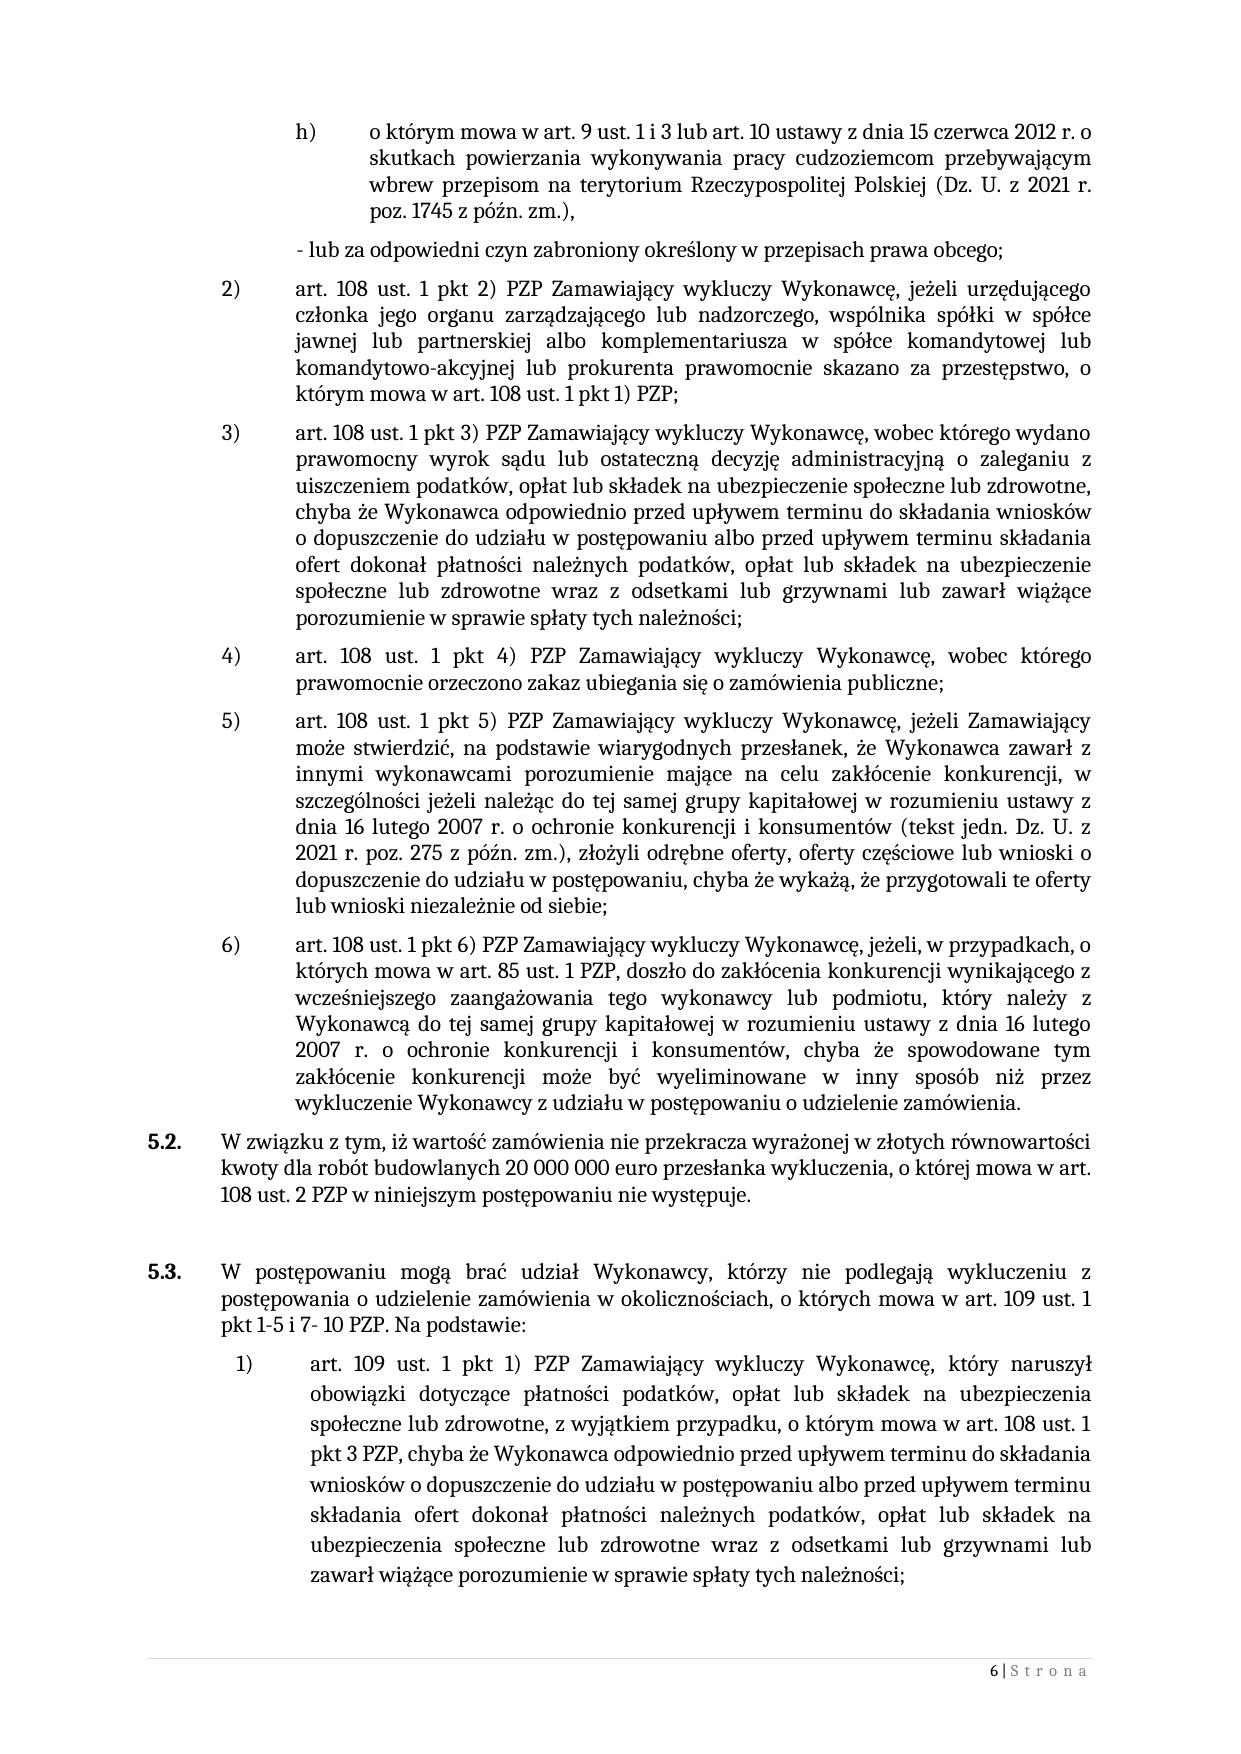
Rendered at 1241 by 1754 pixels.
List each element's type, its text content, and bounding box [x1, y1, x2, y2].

text 3) art. 108 ust. 1 pkt 3) PZP Zamawiający wykluczy Wykonawcę, wobec którego wydano prawomocny wyrok sądu lub ostateczną decyzję administracyjną o zaleganiu z uiszczeniem podatków, opłat lub składek na ubezpieczenie społeczne lub zdrowotne, chyba że Wykonawca odpowiednio przed upływem terminu do składania wniosków o dopuszczenie do udziału w postępowaniu albo przed upływem terminu składania ofert dokonał płatności należnych podatków, opłat lub składek na ubezpieczenie społeczne lub zdrowotne wraz z odsetkami lub grzywnami lub zawarł wiążące porozumienie w sprawie spłaty tych należności; [222, 420, 1092, 631]
text 4) art. 108 ust. 1 pkt 4) PZP Zamawiający wykluczy Wykonawcę, wobec którego prawomocnie orzeczono zakaz ubiegania się o zamówienia publiczne; [222, 643, 1092, 696]
text 5.3. W postępowaniu mogą brać udział Wykonawcy, którzy nie podlegają wykluczeniu z postępowania o udzielenie zamówienia w okolicznościach, o których mowa w art. 109 ust. 1 pkt 1-5 i 7- 10 PZP. Na podstawie: [148, 1259, 1092, 1338]
text 5.2. W związku z tym, iż wartość zamówienia nie przekracza wyrażonej w złotych równowartości kwoty dla robót budowlanych 20 000 000 euro przesłanka wykluczenia, o której mowa w art. 108 ust. 2 PZP w niniejszym postępowaniu nie występuje. [148, 1129, 1092, 1208]
text - lub za odpowiedni czyn zabroniony określony w przepisach prawa obcego; [295, 237, 1092, 263]
text 6) art. 108 ust. 1 pkt 6) PZP Zamawiający wykluczy Wykonawcę, jeżeli, w przypadkach, o których mowa w art. 85 ust. 1 PZP, doszło do zakłócenia konkurencji wynikającego z wcześniejszego zaangażowania tego wykonawcy lub podmiotu, który należy z Wykonawcą do tej samej grupy kapitałowej w rozumieniu ustawy z dnia 16 lutego 2007 r. o ochronie konkurencji i konsumentów, chyba że spowodowane tym zakłócenie konkurencji może być wyeliminowane w inny sposób niż przez wykluczenie Wykonawcy z udziału w postępowaniu o udzielenie zamówienia. [222, 932, 1092, 1116]
text h) o którym mowa w art. 9 ust. 1 i 3 lub art. 10 ustawy z dnia 15 czerwca 2012 r. o skutkach powierzania wykonywania pracy cudzoziemcom przebywającym wbrew przepisom na terytorium Rzeczypospolitej Polskiej (Dz. U. z 2021 r. poz. 1745 z późn. zm.), [295, 119, 1092, 224]
text 2) art. 108 ust. 1 pkt 2) PZP Zamawiający wykluczy Wykonawcę, jeżeli urzędującego członka jego organu zarządzającego lub nadzorczego, wspólnika spółki w spółce jawnej lub partnerskiej albo komplementariusza w spółce komandytowej lub komandytowo-akcyjnej lub prokurenta prawomocnie skazano za przestępstwo, o którym mowa w art. 108 ust. 1 pkt 1) PZP; [222, 276, 1092, 407]
text 5) art. 108 ust. 1 pkt 5) PZP Zamawiający wykluczy Wykonawcę, jeżeli Zamawiający może stwierdzić, na podstawie wiarygodnych przesłanek, że Wykonawca zawarł z innymi wykonawcami porozumienie mające na celu zakłócenie konkurencji, w szczególności jeżeli należąc do tej samej grupy kapitałowej w rozumieniu ustawy z dnia 16 lutego 2007 r. o ochronie konkurencji i konsumentów (tekst jedn. Dz. U. z 2021 r. poz. 275 z późn. zm.), złożyli odrębne oferty, oferty częściowe lub wnioski o dopuszczenie do udziału w postępowaniu, chyba że wykażą, że przygotowali te oferty lub wnioski niezależnie od siebie; [222, 708, 1092, 919]
text 1) art. 109 ust. 1 pkt 1) PZP Zamawiający wykluczy Wykonawcę, który naruszył obowiązki dotyczące płatności podatków, opłat lub składek na ubezpieczenia społeczne lub zdrowotne, z wyjątkiem przypadku, o którym mowa w art. 108 ust. 1 pkt 3 PZP, chyba że Wykonawca odpowiednio przed upływem terminu do składania wniosków o dopuszczenie do udziału w postępowaniu albo przed upływem terminu składania ofert dokonał płatności należnych podatków, opłat lub składek na ubezpieczenia społeczne lub zdrowotne wraz z odsetkami lub grzywnami lub zawarł wiążące porozumienie w sprawie spłaty tych należności; [236, 1351, 1092, 1588]
